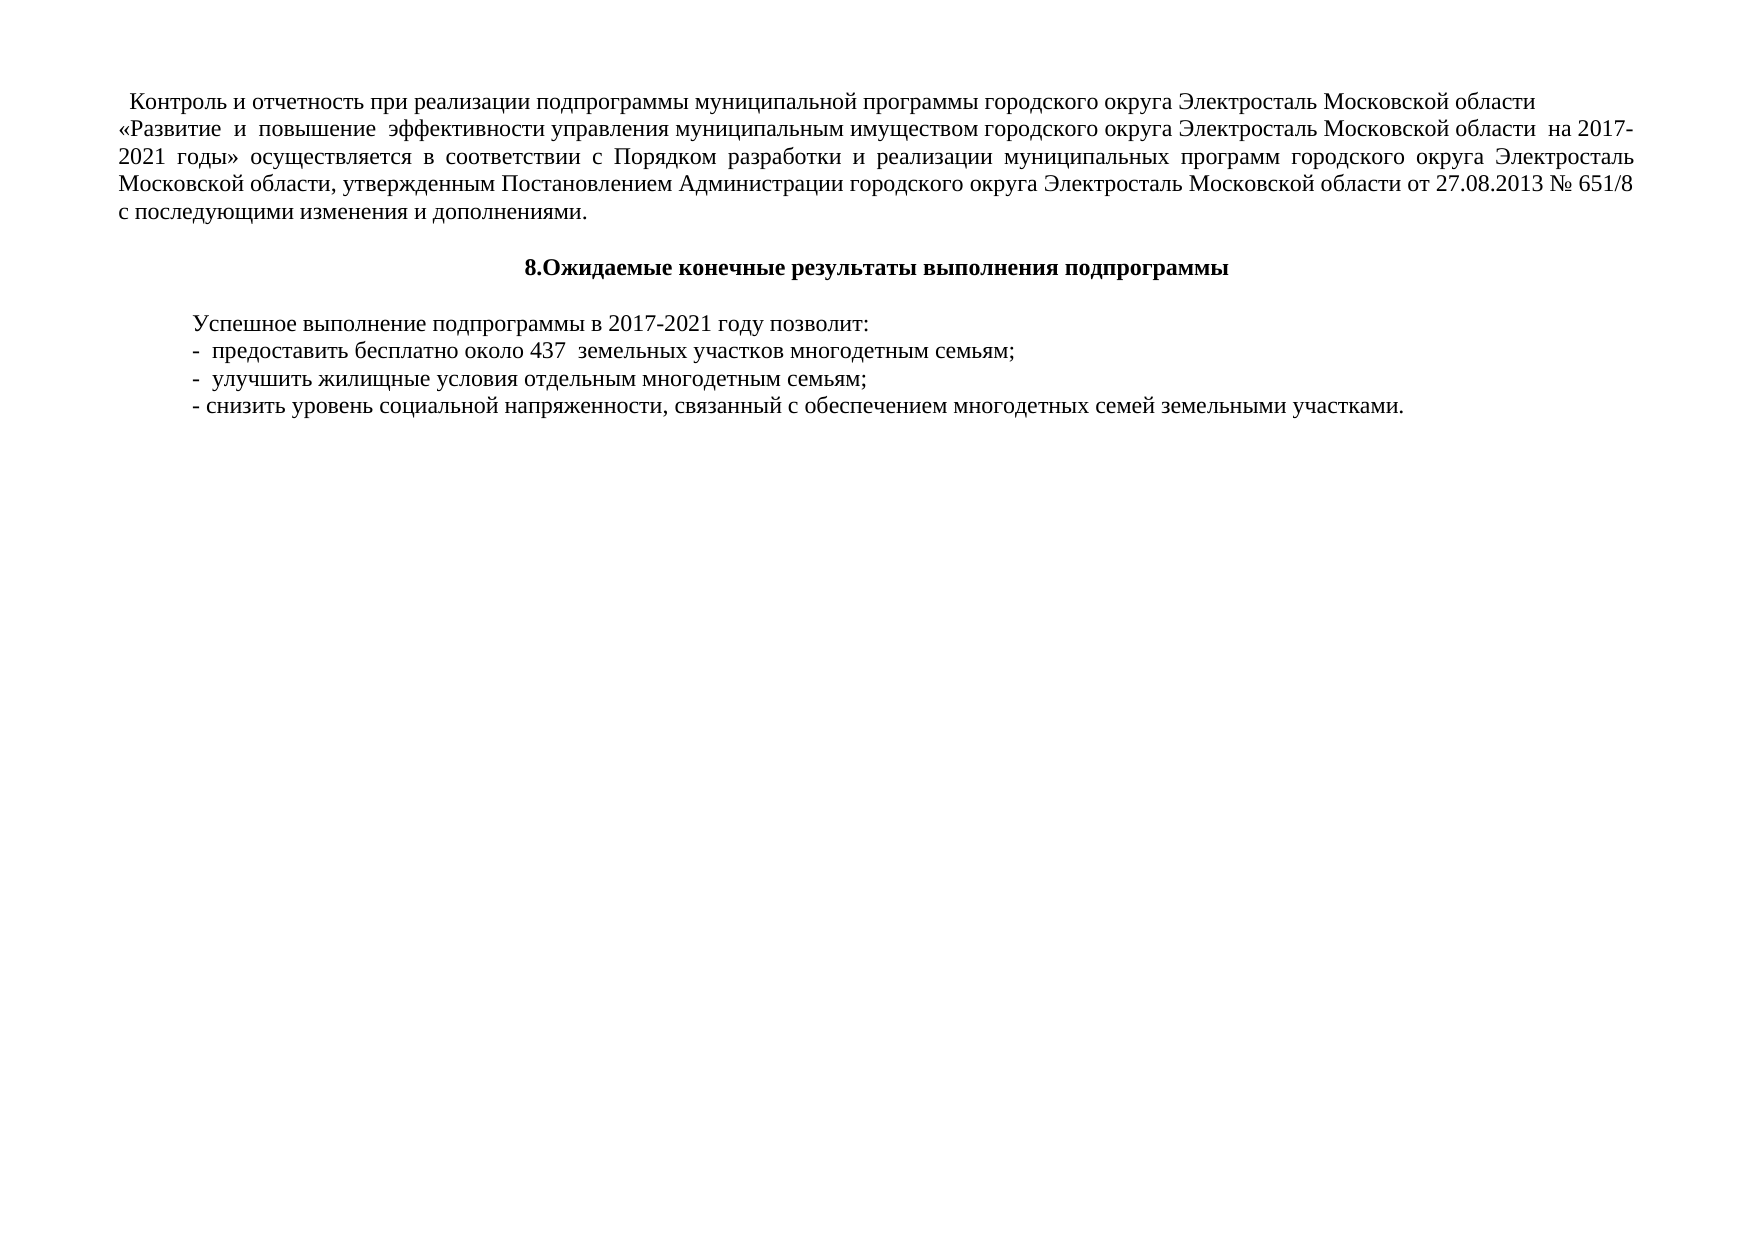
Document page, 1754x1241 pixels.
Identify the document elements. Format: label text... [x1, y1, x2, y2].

text Успешное выполнение подпрограммы в 2017-2021 году позволит: [118, 309, 1636, 336]
text - снизить уровень социальной напряженности, связанный с обеспечением многодетных семей земельными участками. [118, 391, 1636, 419]
text «Развитие и повышение эффективности управления муниципальным имуществом городского округа Электросталь Московской области на 2017-2021 годы» осуществляется в соответствии с Порядком разработки и реализации муниципальных программ городского округа Электросталь Московской области, утвержденным Постановлением Администрации городского округа Электросталь Московской области от 27.08.2013 № 651/8 с последующими изменения и дополнениями. [118, 114, 1636, 225]
text 8.Ожидаемые конечные результаты выполнения подпрограммы [118, 253, 1636, 281]
text - предоставить бесплатно около 437 земельных участков многодетным семьям; [118, 336, 1636, 364]
text Контроль и отчетность при реализации подпрограммы муниципальной программы городского округа Электросталь Московской области [118, 87, 1636, 114]
text - улучшить жилищные условия отдельным многодетным семьям; [192, 364, 1636, 391]
